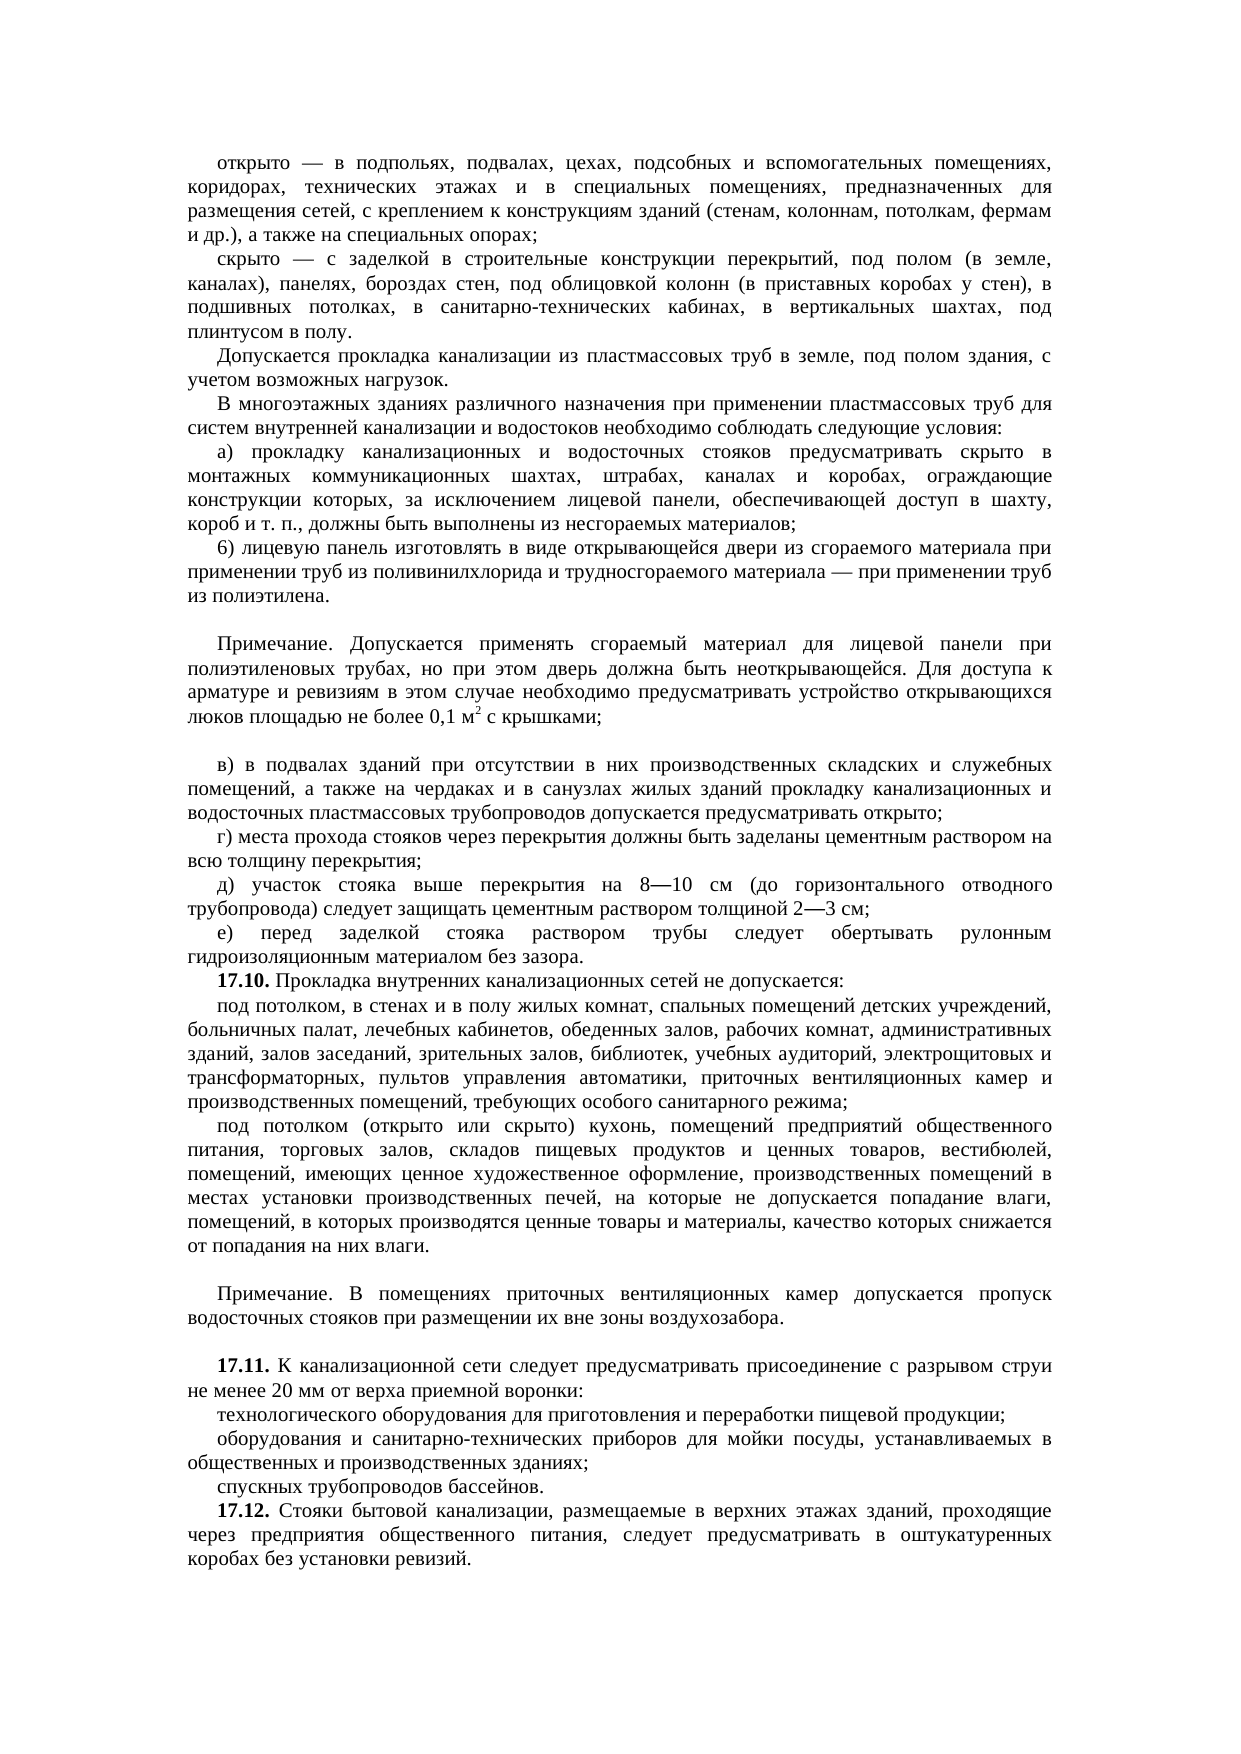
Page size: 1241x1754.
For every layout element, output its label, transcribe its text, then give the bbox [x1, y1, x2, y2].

text спускных трубопроводов бассейнов. [187, 1474, 1053, 1498]
text г) места прохода стояков через перекрытия должны быть заделаны цементным раствором на всю толщину перекрытия; [187, 824, 1053, 872]
text 17.11. К канализационной сети следует предусматривать присоединение с разрывом струи не менее 20 мм от верха приемной воронки: [187, 1353, 1053, 1401]
text технологического оборудования для приготовления и переработки пищевой продукции; [187, 1401, 1053, 1426]
text открыто — в подпольях, подвалах, цехах, подсобных и вспомогательных помещениях, коридорах, технических этажах и в специальных помещениях, предназначенных для размещения сетей, с креплением к конструкциям зданий (стенам, колоннам, потолкам, фермам и др.), а также на специальных опорах; [187, 150, 1053, 246]
text В многоэтажных зданиях различного назначения при применении пластмассовых труб для систем внутренней канализации и водостоков необходимо соблюдать следующие условия: [187, 391, 1053, 439]
text 17.10. Прокладка внутренних канализационных сетей не допускается: [187, 968, 1053, 992]
text д) участок стояка выше перекрытия на 810 см (до горизонтального отводного трубопровода) следует защищать цементным раствором толщиной 23 см; [187, 872, 1053, 920]
text 6) лицевую панель изготовлять в виде открывающейся двери из сгораемого материала при применении труб из поливинилхлорида и трудносгораемого материала — при применении труб из полиэтилена. [187, 535, 1053, 607]
text оборудования и санитарно-технических приборов для мойки посуды, устанавливаемых в общественных и производственных зданиях; [187, 1426, 1053, 1474]
text Примечание. Допускается применять сгораемый материал для лицевой панели при полиэтиленовых трубах, но при этом дверь должна быть неоткрывающейся. Для доступа к арматуре и ревизиям в этом случае необходимо предусматривать устройство открывающихся люков площадью не более 0,1 м2 с крышками; [187, 631, 1053, 727]
text в) в подвалах зданий при отсутствии в них производственных складских и служебных помещений, а также на чердаках и в санузлах жилых зданий прокладку канализационных и водосточных пластмассовых трубопроводов допускается предусматривать открыто; [187, 752, 1053, 824]
text Допускается прокладка канализации из пластмассовых труб в земле, под полом здания, с учетом возможных нагрузок. [187, 342, 1053, 391]
text под потолком (открыто или скрыто) кухонь, помещений предприятий общественного питания, торговых залов, складов пищевых продуктов и ценных товаров, вестибюлей, помещений, имеющих ценное художественное оформление, производственных помещений в местах установки производственных печей, на которые не допускается попадание влаги, помещений, в которых производятся ценные товары и материалы, качество которых снижается от попадания на них влаги. [187, 1113, 1053, 1257]
text е) перед заделкой стояка раствором трубы следует обертывать рулонным гидроизоляционным материалом без зазора. [187, 920, 1053, 968]
text Примечание. В помещениях приточных вентиляционных камер допускается пропуск водосточных стояков при размещении их вне зоны воздухозабора. [187, 1281, 1053, 1329]
text под потолком, в стенах и в полу жилых комнат, спальных помещений детских учреждений, больничных палат, лечебных кабинетов, обеденных залов, рабочих комнат, административных зданий, залов заседаний, зрительных залов, библиотек, учебных аудиторий, электрощитовых и трансформаторных, пультов управления автоматики, приточных вентиляционных камер и производственных помещений, требующих особого санитарного режима; [187, 992, 1053, 1113]
text скрыто — с заделкой в строительные конструкции перекрытий, под полом (в земле, каналах), панелях, бороздах стен, под облицовкой колонн (в приставных коробах у стен), в подшивных потолках, в санитарно-технических кабинах, в вертикальных шахтах, под плинтусом в полу. [187, 246, 1053, 342]
text а) прокладку канализационных и водосточных стояков предусматривать скрыто в монтажных коммуникационных шахтах, штрабах, каналах и коробах, ограждающие конструкции которых, за исключением лицевой панели, обеспечивающей доступ в шахту, короб и т. п., должны быть выполнены из несгораемых материалов; [187, 439, 1053, 535]
text 17.12. Стояки бытовой канализации, размещаемые в верхних этажах зданий, проходящие через предприятия общественного питания, следует предусматривать в оштукатуренных коробах без установки ревизий. [187, 1498, 1053, 1570]
